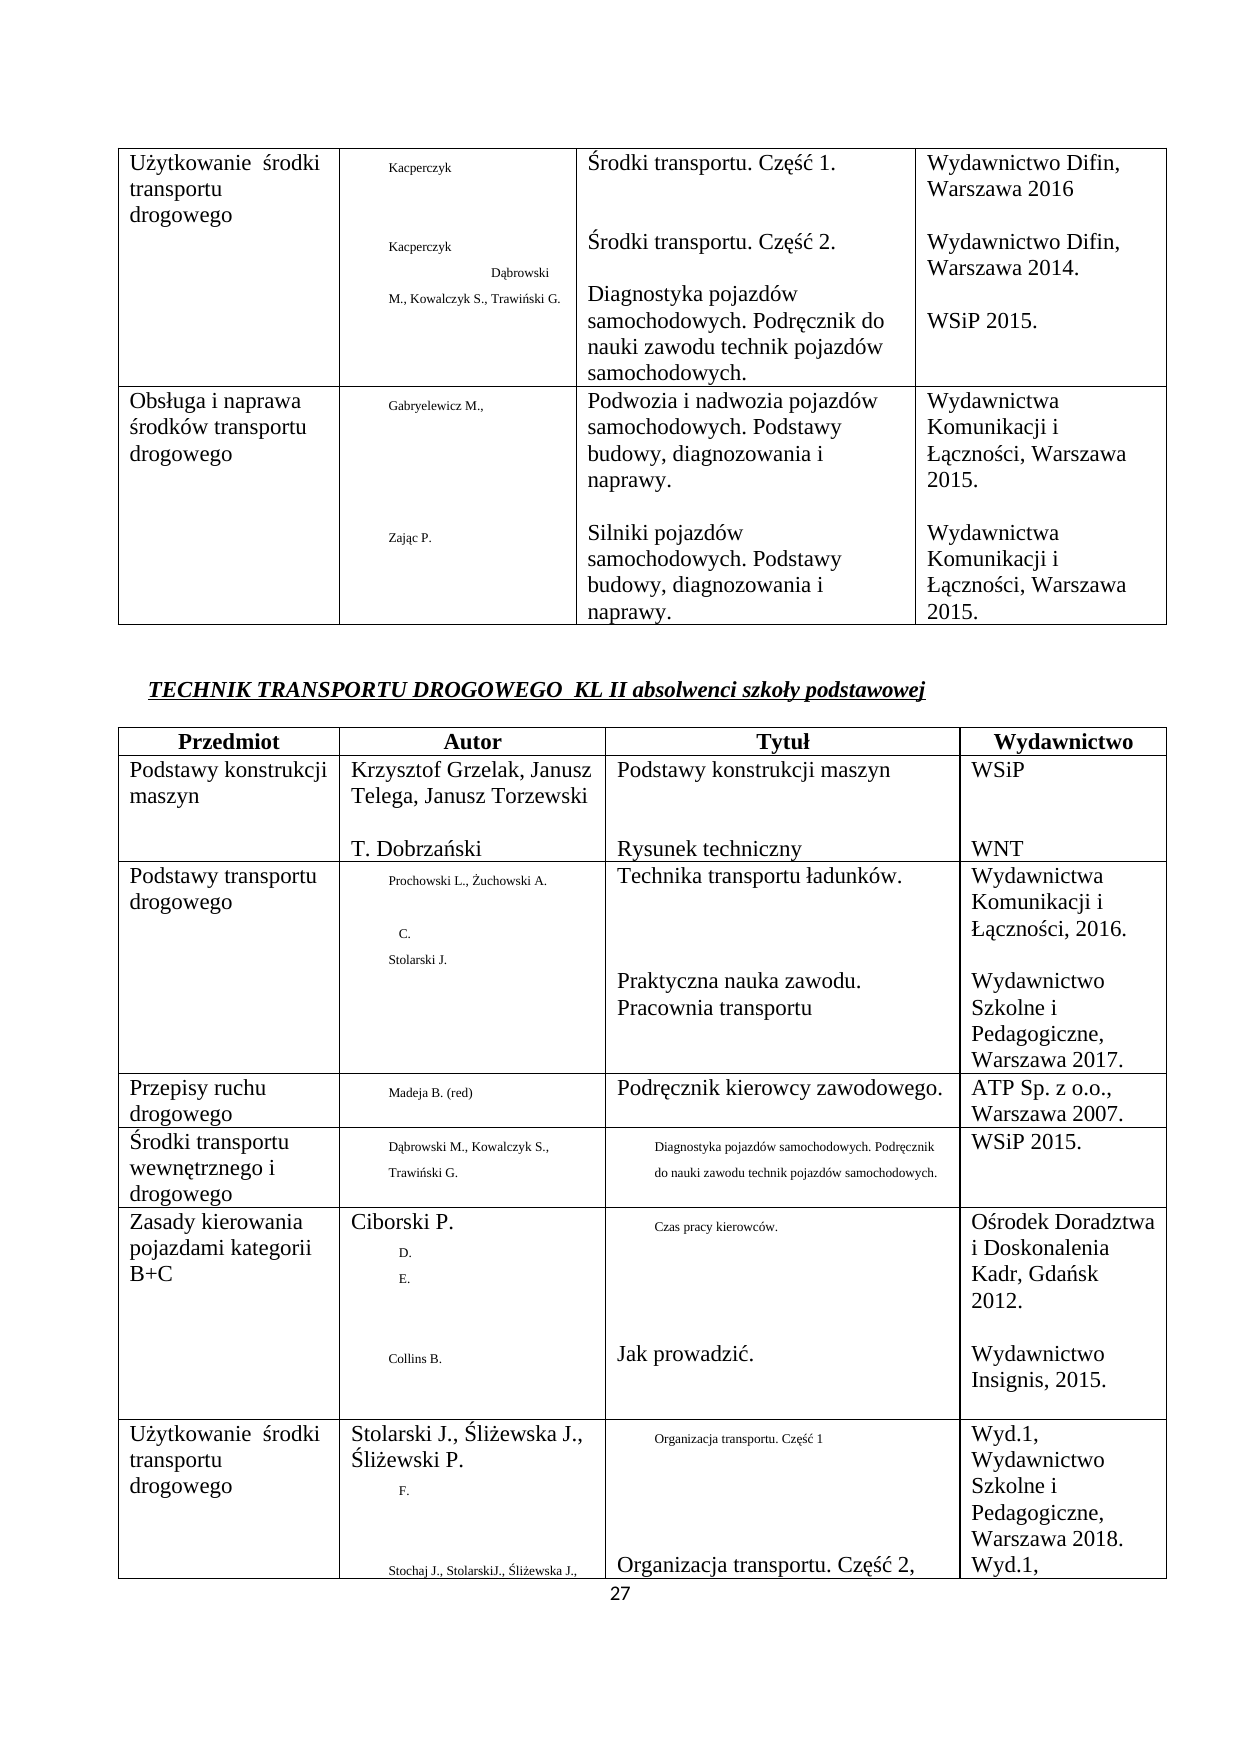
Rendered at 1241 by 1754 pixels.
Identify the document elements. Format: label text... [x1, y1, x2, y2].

table_cell Użytkowanie środki transportu drogowego [119, 149, 339, 386]
table_cell Podstawy konstrukcji maszyn Rysunek techniczny [606, 756, 959, 861]
table_header Wydawnictwo [961, 728, 1166, 754]
table_cell Podstawy konstrukcji maszyn [119, 756, 339, 861]
table_cell Madeja B. (red) [340, 1074, 605, 1127]
table_header Autor [340, 728, 605, 754]
table_cell Ośrodek Doradztwa i Doskonalenia Kadr, Gdańsk 2012. Wydawnictwo Insignis, 2015. [961, 1208, 1166, 1419]
table_cell Podstawy transportu drogowego [119, 862, 339, 1073]
table_cell Diagnostyka pojazdów samochodowych. Podręcznik do nauki zawodu technik pojazdów samochodowych. [606, 1128, 959, 1207]
table_cell WSiP WNT [961, 756, 1166, 861]
table_cell Technika transportu ładunków. Praktyczna nauka zawodu. Pracownia transportu [606, 862, 959, 1073]
table_cell Przepisy ruchu drogowego [119, 1074, 339, 1127]
table_cell Wydawnictwa Komunikacji i Łączności, 2016. Wydawnictwo Szkolne i Pedagogiczne, Warszawa 2017. [961, 862, 1166, 1073]
table_cell Gabryelewicz M., Zając P. [340, 387, 576, 624]
table_cell ATP Sp. z o.o., Warszawa 2007. [961, 1074, 1166, 1127]
table_cell Kacperczyk Kacperczyk Dąbrowski M., Kowalczyk S., Trawiński G. [340, 149, 576, 386]
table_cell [119, 1420, 339, 1578]
table_cell Obsługa i naprawa środków transportu drogowego [119, 387, 339, 624]
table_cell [961, 1420, 1166, 1578]
table_header Tytuł [606, 728, 959, 754]
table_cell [340, 1420, 605, 1578]
table_cell Środki transportu. Część 1. Środki transportu. Część 2. Diagnostyka pojazdów samochodowych. Podręcznik do nauki zawodu technik pojazdów samochodowych. [577, 149, 915, 386]
table_cell WSiP 2015. [961, 1128, 1166, 1207]
table_cell Czas pracy kierowców. Jak prowadzić. [606, 1208, 959, 1419]
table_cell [606, 1420, 959, 1578]
table_cell Prochowski L., Żuchowski A. Stolarski J. [340, 862, 605, 1073]
table_cell Zasady kierowania pojazdami kategorii B+C [119, 1208, 339, 1419]
table_cell Środki transportu wewnętrznego i drogowego [119, 1128, 339, 1207]
text TECHNIK TRANSPORTU DROGOWEGO KL II absolwenci szkoły podstawowej [148, 676, 1093, 702]
table_cell Podręcznik kierowcy zawodowego. [606, 1074, 959, 1127]
table_cell Krzysztof Grzelak, Janusz Telega, Janusz Torzewski T. Dobrzański [340, 756, 605, 861]
table_header Przedmiot [119, 728, 339, 754]
table_cell Ciborski P. Collins B. [340, 1208, 605, 1419]
table_cell Wydawnictwo Difin, Warszawa 2016 Wydawnictwo Difin, Warszawa 2014. WSiP 2015. [916, 149, 1166, 386]
table_cell Wydawnictwa Komunikacji i Łączności, Warszawa 2015. Wydawnictwa Komunikacji i Łączności, Warszawa 2015. [916, 387, 1166, 624]
table_cell Dąbrowski M., Kowalczyk S., Trawiński G. [340, 1128, 605, 1207]
table_cell Podwozia i nadwozia pojazdów samochodowych. Podstawy budowy, diagnozowania i naprawy. Silniki pojazdów samochodowych. Podstawy budowy, diagnozowania i naprawy. [577, 387, 915, 624]
